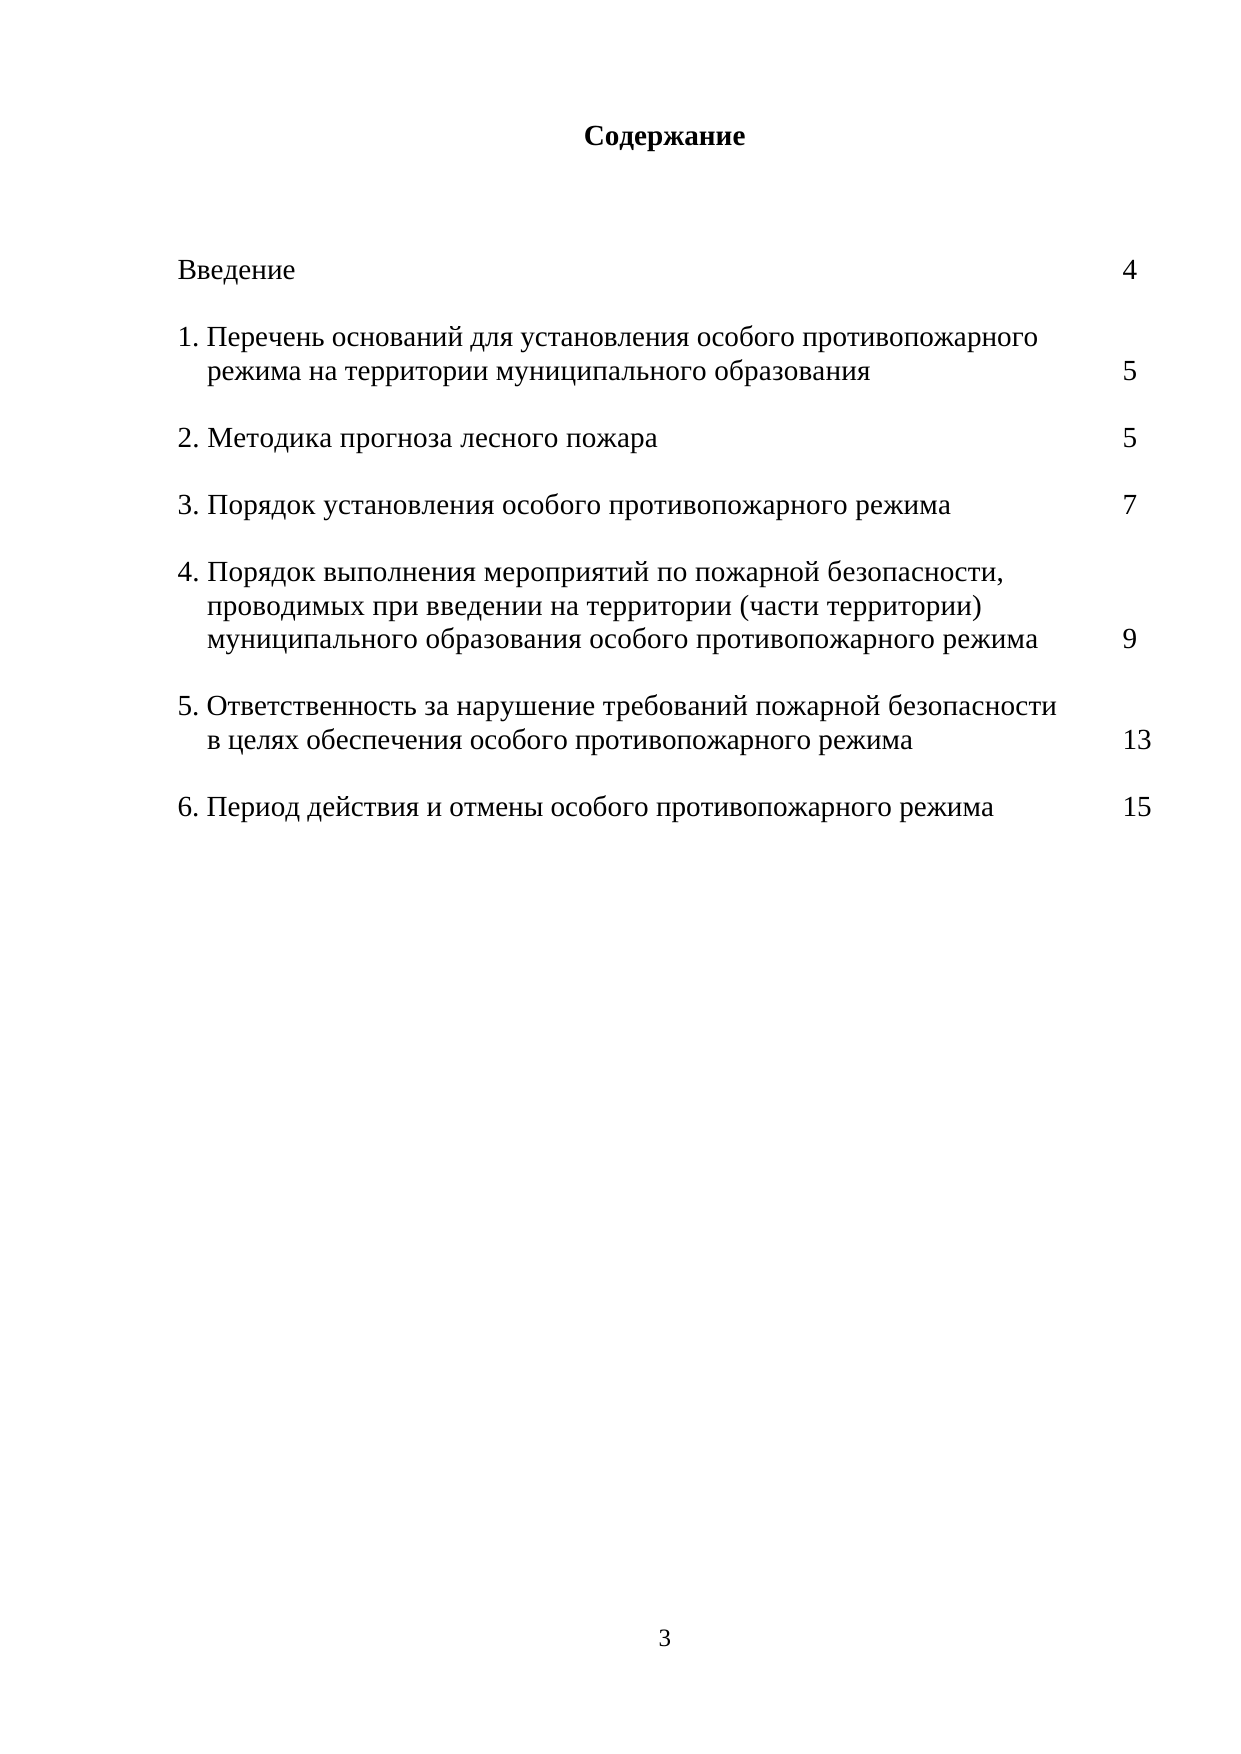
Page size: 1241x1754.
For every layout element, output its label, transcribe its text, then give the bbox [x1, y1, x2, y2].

text 5. Ответственность за нарушение требований пожарной безопасности [177, 688, 1152, 722]
text 4. Порядок выполнения мероприятий по пожарной безопасности, [177, 554, 1152, 588]
list 2. Методика прогноза лесного пожара 5 [177, 420, 1152, 453]
list 3. Порядок установления особого противопожарного режима 7 [177, 487, 1152, 521]
text в целях обеспечения особого противопожарного режима 13 [207, 722, 1152, 755]
text 6. Период действия и отмены особого противопожарного режима 15 [177, 789, 1152, 822]
text Содержание [177, 118, 1152, 152]
list 1. Перечень оснований для установления особого противопожарного [177, 319, 1152, 353]
text режима на территории муниципального образования 5 [177, 353, 1152, 386]
text проводимых при введении на территории (части территории) муниципального образования особого противопожарного режима 9 [207, 588, 1152, 655]
text Введение 4 [177, 252, 1152, 286]
